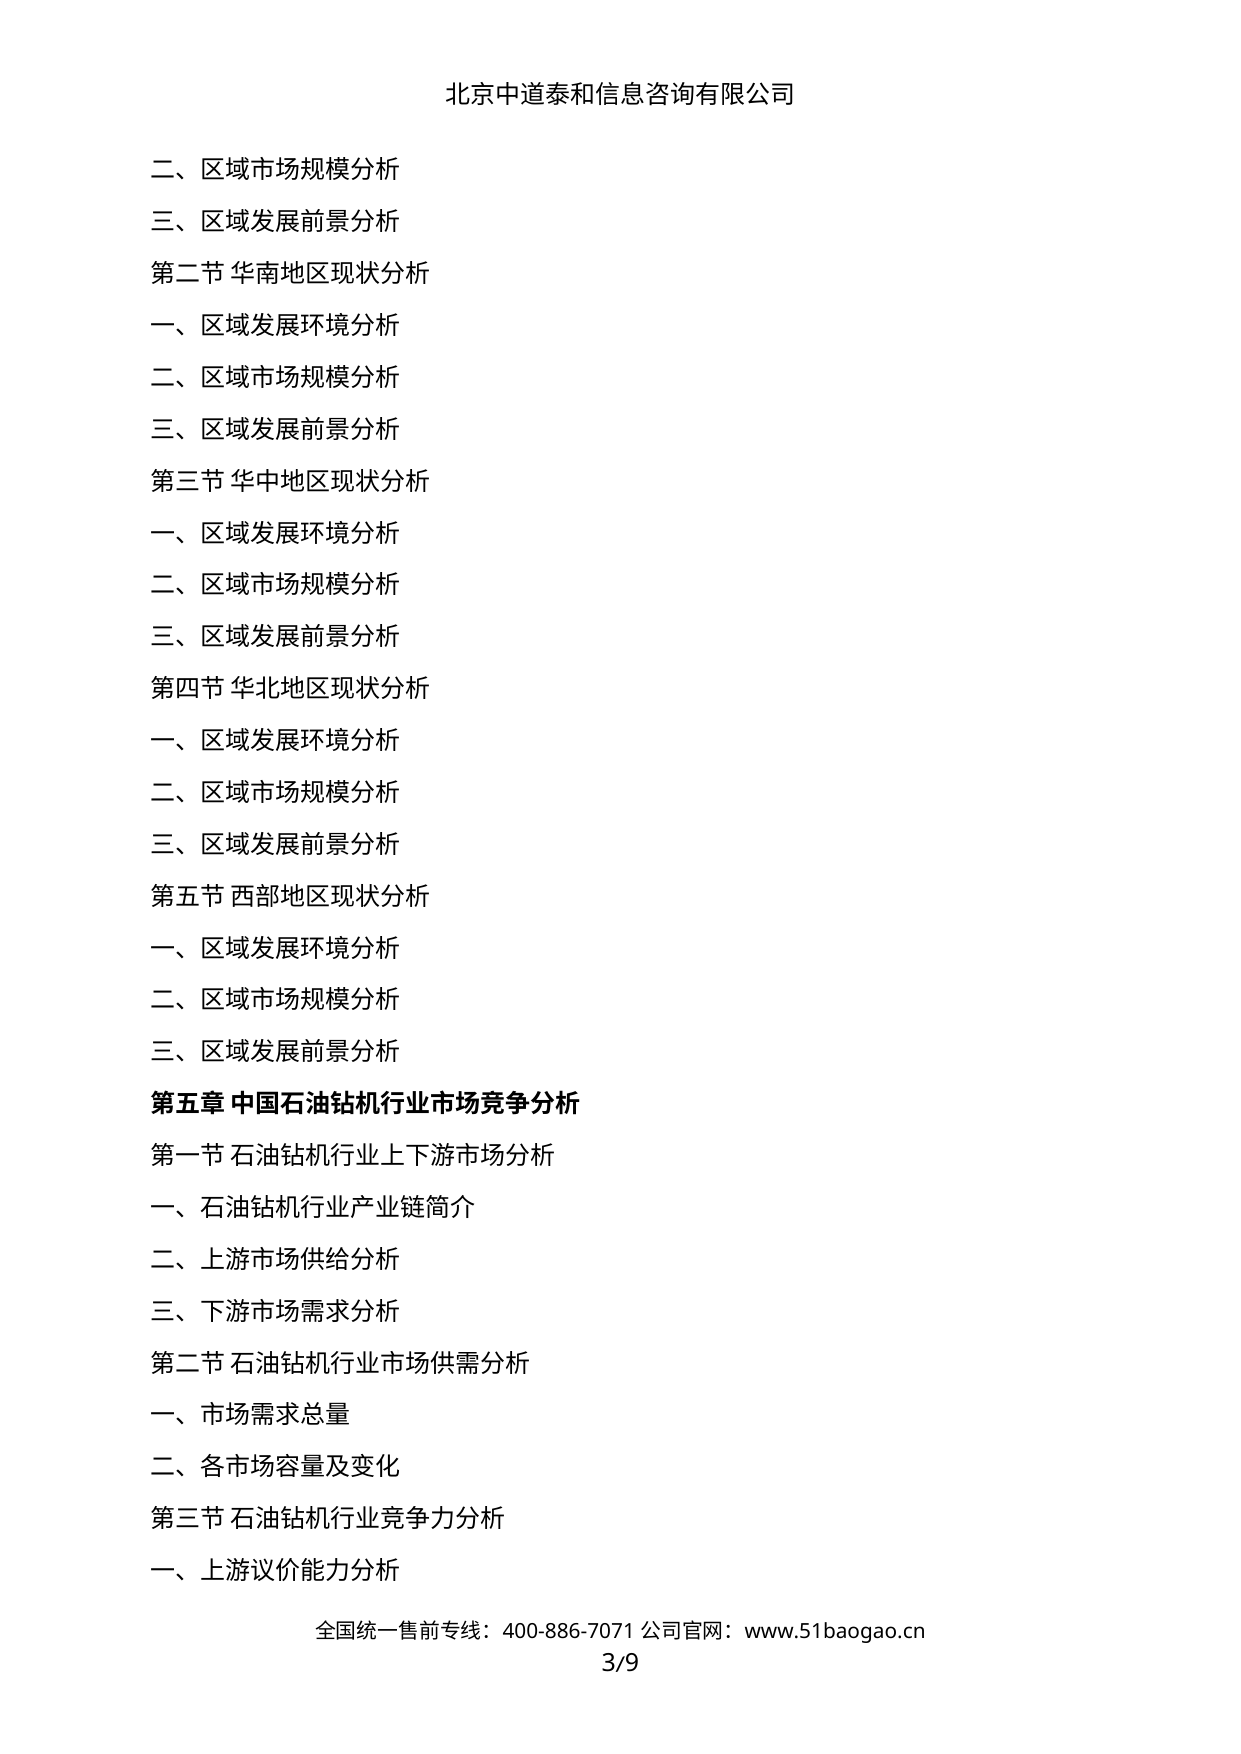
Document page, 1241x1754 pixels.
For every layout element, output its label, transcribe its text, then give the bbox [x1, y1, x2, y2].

text 第二节 华南地区现状分析 [150, 254, 1090, 290]
text 二、各市场容量及变化 [150, 1447, 1090, 1483]
text 第一节 石油钻机行业上下游市场分析 [150, 1136, 1090, 1172]
text 三、区域发展前景分析 [150, 617, 1090, 653]
text 一、上游议价能力分析 [150, 1551, 1090, 1587]
text 一、石油钻机行业产业链简介 [150, 1187, 1090, 1224]
text 第五章 中国石油钻机行业市场竞争分析 [150, 1084, 1090, 1120]
text 一、区域发展环境分析 [150, 306, 1090, 342]
text 第二节 石油钻机行业市场供需分析 [150, 1343, 1090, 1379]
text 三、区域发展前景分析 [150, 824, 1090, 861]
text 第四节 华北地区现状分析 [150, 669, 1090, 705]
text 第三节 石油钻机行业竞争力分析 [150, 1499, 1090, 1535]
text 第三节 华中地区现状分析 [150, 461, 1090, 497]
text 一、区域发展环境分析 [150, 513, 1090, 549]
text 三、区域发展前景分析 [150, 1032, 1090, 1068]
text 二、区域市场规模分析 [150, 772, 1090, 809]
text 一、区域发展环境分析 [150, 928, 1090, 964]
text 二、区域市场规模分析 [150, 565, 1090, 601]
text 二、区域市场规模分析 [150, 980, 1090, 1016]
text 三、区域发展前景分析 [150, 409, 1090, 446]
text 三、区域发展前景分析 [150, 202, 1090, 238]
text 二、上游市场供给分析 [150, 1239, 1090, 1276]
text 一、市场需求总量 [150, 1395, 1090, 1431]
text 第五节 西部地区现状分析 [150, 876, 1090, 912]
text 三、下游市场需求分析 [150, 1291, 1090, 1327]
text 二、区域市场规模分析 [150, 357, 1090, 394]
text 一、区域发展环境分析 [150, 721, 1090, 757]
text 二、区域市场规模分析 [150, 150, 1090, 186]
